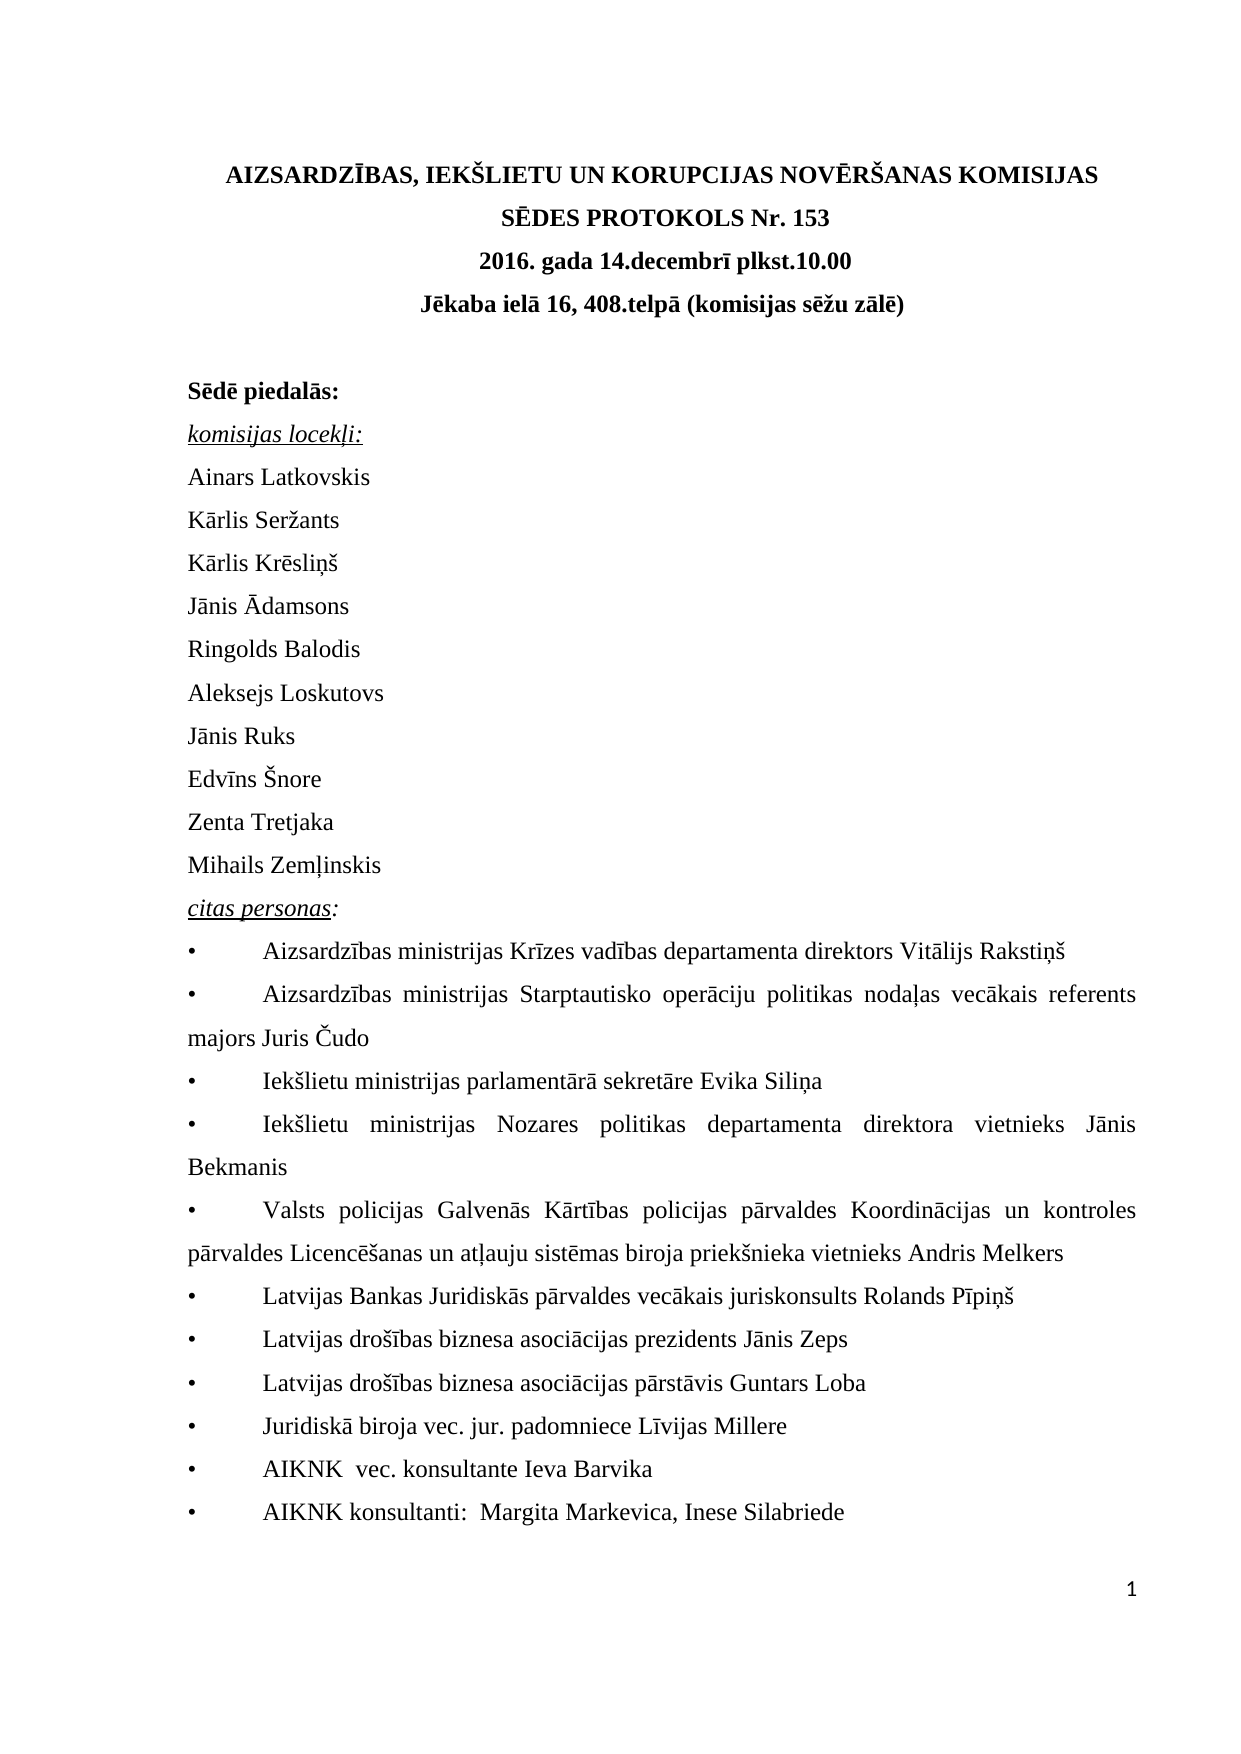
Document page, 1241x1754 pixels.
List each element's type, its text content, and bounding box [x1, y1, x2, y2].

text Sēdē piedalās: [187, 376, 1137, 404]
title 2016. gada 14.decembrī plkst.10.00 [187, 246, 1137, 275]
list Jānis Ādamsons [187, 591, 1137, 620]
text • AIKNK vec. konsultante Ieva Barvika [187, 1454, 1137, 1483]
text • Aizsardzības ministrijas Starptautisko operāciju politikas nodaļas vecākais referents majors Juris Čudo [187, 979, 1137, 1051]
text • Latvijas Bankas Juridiskās pārvaldes vecākais juriskonsults Rolands Pīpiņš [187, 1281, 1137, 1310]
text • Valsts policijas Galvenās Kārtības policijas pārvaldes Koordinācijas un kontroles pārvaldes Licencēšanas un atļauju sistēmas biroja priekšnieka vietnieks Andris Melkers [187, 1195, 1137, 1267]
list Kārlis Krēsliņš [187, 548, 1137, 577]
list Jānis Ruks [187, 721, 1137, 749]
text • Latvijas drošības biznesa asociācijas pārstāvis Guntars Loba [187, 1368, 1137, 1396]
text Kārlis Seržants [187, 505, 1137, 534]
text komisijas locekļi: [187, 419, 1137, 448]
text • Aizsardzības ministrijas Krīzes vadības departamenta direktors Vitālijs Rakstiņš [187, 936, 1137, 965]
list Ringolds Balodis [187, 634, 1137, 663]
list Edvīns Šnore [187, 764, 1137, 793]
text • Iekšlietu ministrijas Nozares politikas departamenta direktora vietnieks Jānis Bekmanis [187, 1109, 1137, 1181]
text citas personas: [187, 893, 1137, 922]
list Zenta Tretjaka [187, 807, 1137, 836]
list Mihails Zemļinskis [187, 850, 1137, 879]
list Aleksejs Loskutovs [187, 678, 1137, 706]
title AIZSARDZĪBAS, IEKŠLIETU UN KORUPCIJAS NOVĒRŠANAS KOMISIJAS [187, 160, 1137, 189]
title SĒDES PROTOKOLS Nr. 153 [187, 203, 1137, 232]
title Jēkaba ielā 16, 408.telpā (komisijas sēžu zālē) [187, 289, 1137, 318]
text Ainars Latkovskis [187, 462, 1137, 491]
list AIKNK konsultanti: Margita Markevica, Inese Silabriede [187, 1497, 1137, 1526]
text • Iekšlietu ministrijas parlamentārā sekretāre Evika Siliņa [187, 1066, 1137, 1094]
text • Juridiskā biroja vec. jur. padomniece Līvijas Millere [187, 1411, 1137, 1439]
text • Latvijas drošības biznesa asociācijas prezidents Jānis Zeps [187, 1324, 1137, 1353]
